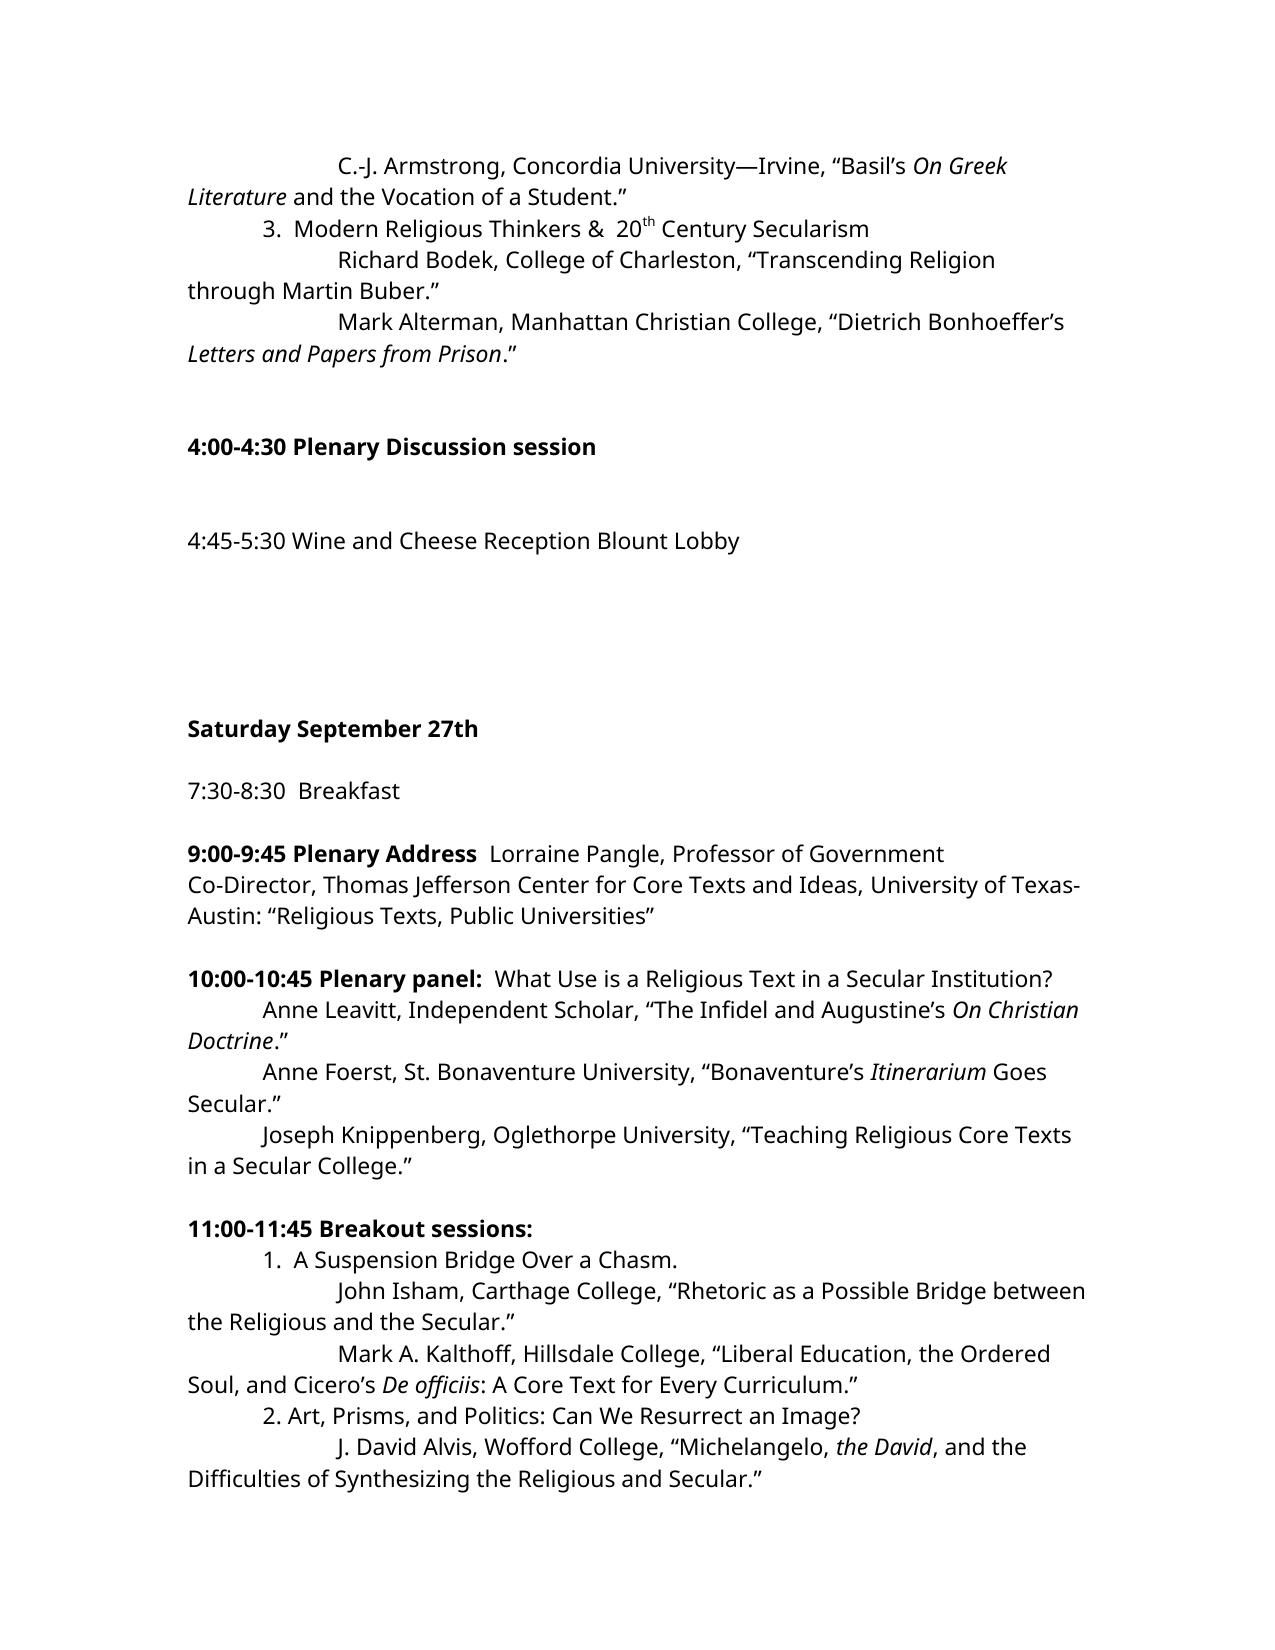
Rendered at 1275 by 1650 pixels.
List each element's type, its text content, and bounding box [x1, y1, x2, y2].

text Mark A. Kalthoff, Hillsdale College, “Liberal Education, the Ordered Soul, and Cicero’s De officiis: A Core Text for Every Curriculum.” [187, 1337, 1087, 1400]
text Anne Foerst, St. Bonaventure University, “Bonaventure’s Itinerarium Goes Secular.” [187, 1056, 1087, 1119]
text Anne Leavitt, Independent Scholar, “The Infidel and Augustine’s On Christian Doctrine.” [187, 994, 1087, 1056]
text 4:00-4:30 Plenary Discussion session [187, 431, 1087, 462]
text 1. A Suspension Bridge Over a Chasm. [187, 1244, 1087, 1275]
text 10:00-10:45 Plenary panel: What Use is a Religious Text in a Secular Institution? [187, 962, 1087, 994]
text Joseph Knippenberg, Oglethorpe University, “Teaching Religious Core Texts in a Secular College.” [187, 1119, 1087, 1181]
text 2. Art, Prisms, and Politics: Can We Resurrect an Image? [187, 1400, 1087, 1431]
text John Isham, Carthage College, “Rhetoric as a Possible Bridge between the Religious and the Secular.” [187, 1275, 1087, 1337]
text Mark Alterman, Manhattan Christian College, “Dietrich Bonhoeffer’s Letters and Papers from Prison.” [187, 306, 1087, 369]
text Saturday September 27th [187, 712, 1087, 744]
text C.-J. Armstrong, Concordia University—Irvine, “Basil’s On Greek Literature and the Vocation of a Student.” [187, 150, 1087, 212]
text 11:00-11:45 Breakout sessions: [187, 1212, 1087, 1244]
text Co-Director, Thomas Jefferson Center for Core Texts and Ideas, University of Texas-Austin: “Religious Texts, Public Universities” [187, 869, 1087, 931]
text 7:30-8:30 Breakfast [187, 775, 1087, 806]
text 4:45-5:30 Wine and Cheese Reception Blount Lobby [187, 525, 1087, 556]
text 3. Modern Religious Thinkers & 20th Century Secularism [187, 212, 1087, 244]
text J. David Alvis, Wofford College, “Michelangelo, the David, and the Difficulties of Synthesizing the Religious and Secular.” [187, 1431, 1087, 1494]
text 9:00-9:45 Plenary Address Lorraine Pangle, Professor of Government [187, 837, 1087, 869]
text Richard Bodek, College of Charleston, “Transcending Religion through Martin Buber.” [187, 244, 1087, 306]
